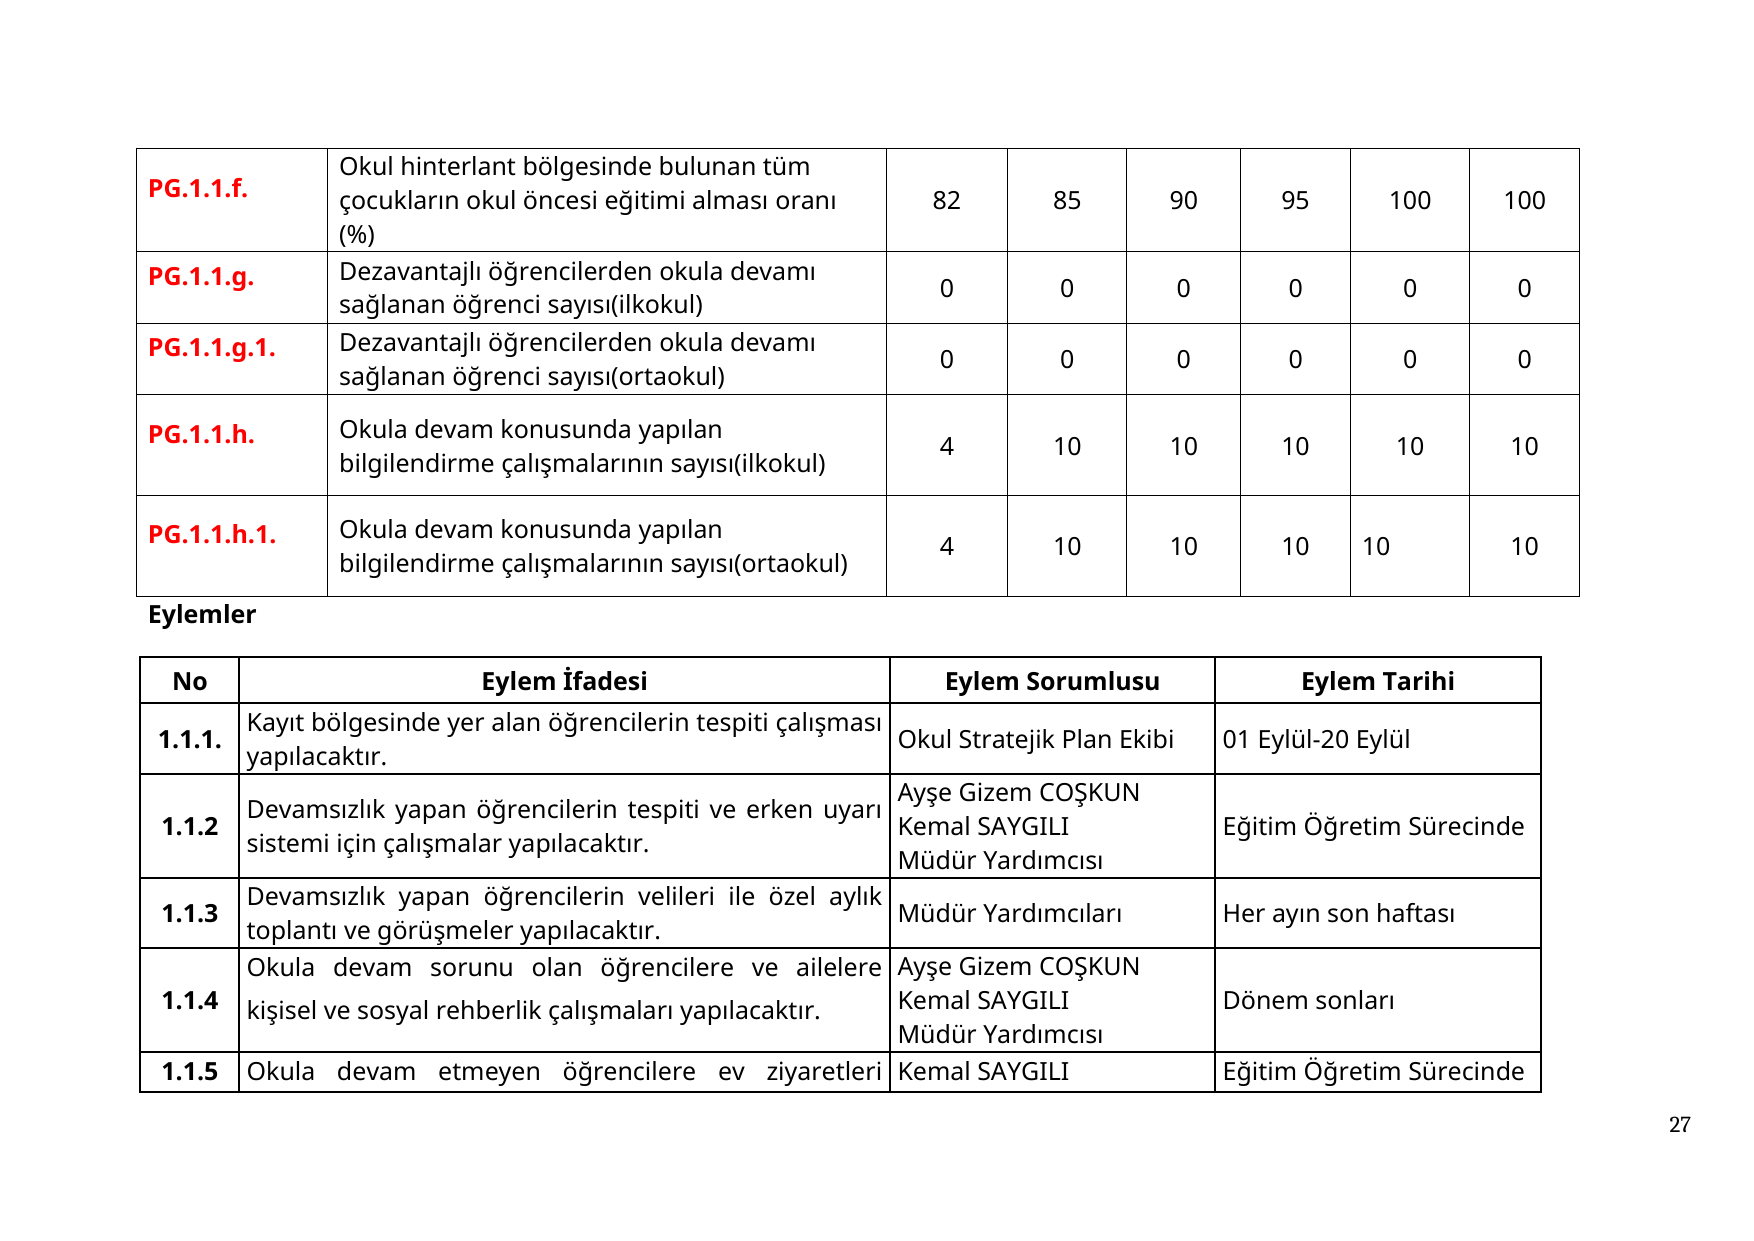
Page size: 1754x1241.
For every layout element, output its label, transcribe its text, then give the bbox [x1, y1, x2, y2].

table_cell PG.1.1.g. [137, 252, 327, 323]
table_cell 0 [1008, 252, 1126, 323]
table_cell 10 [1127, 395, 1240, 495]
table_header No [141, 658, 238, 702]
table_cell Okula devam sorunu olan öğrencilere ve ailelere kişisel ve sosyal rehberlik çalışmaları yapılacaktır. [240, 949, 889, 1051]
table_cell Kayıt bölgesinde yer alan öğrencilerin tespiti çalışması yapılacaktır. [240, 704, 889, 772]
table_cell 4 [887, 395, 1007, 495]
table_cell 0 [887, 252, 1007, 323]
table_cell Müdür Yardımcıları [891, 879, 1214, 947]
table_cell 82 [887, 149, 1007, 251]
table_cell 0 [1351, 252, 1469, 323]
table_cell Okula devam konusunda yapılan bilgilendirme çalışmalarının sayısı(ilkokul) [328, 395, 886, 495]
table_cell PG.1.1.g.1. [137, 324, 327, 394]
table_cell Ayşe Gizem COŞKUN Kemal SAYGILI Müdür Yardımcısı [891, 775, 1214, 877]
table_cell 4 [887, 496, 1007, 596]
table_cell 1.1.5 [141, 1053, 238, 1091]
table_cell 0 [887, 324, 1007, 394]
table_cell 0 [1470, 252, 1579, 323]
table_cell Dezavantajlı öğrencilerden okula devamı sağlanan öğrenci sayısı(ilkokul) [328, 252, 886, 323]
table_cell 90 [1127, 149, 1240, 251]
table_cell Eğitim Öğretim Sürecinde [1216, 775, 1540, 877]
table_cell 0 [1470, 324, 1579, 394]
table_cell Okula devam konusunda yapılan bilgilendirme çalışmalarının sayısı(ortaokul) [328, 496, 886, 596]
table_cell 95 [1241, 149, 1350, 251]
table_cell Ayşe Gizem COŞKUN Kemal SAYGILI Müdür Yardımcısı [891, 949, 1214, 1051]
table_cell 1.1.3 [141, 879, 238, 947]
table_cell 1.1.4 [141, 949, 238, 1051]
table_cell 100 [1351, 149, 1469, 251]
table_cell 0 [1241, 324, 1350, 394]
table_cell 0 [1241, 252, 1350, 323]
table_cell 10 [1127, 496, 1240, 596]
table_cell 100 [1470, 149, 1579, 251]
table_header Eylem İfadesi [240, 658, 889, 702]
table_cell Eğitim Öğretim Sürecinde [1216, 1053, 1540, 1091]
table_cell 0 [1351, 324, 1469, 394]
table_cell 0 [1127, 324, 1240, 394]
table_cell 0 [1008, 324, 1126, 394]
table_cell 10 [1241, 496, 1350, 596]
table_cell Okul Stratejik Plan Ekibi [891, 704, 1214, 772]
table_cell Dönem sonları [1216, 949, 1540, 1051]
table_cell 1.1.2 [141, 775, 238, 877]
text Eylemler [148, 597, 1606, 631]
table_cell PG.1.1.h.1. [137, 496, 327, 596]
table_cell 01 Eylül-20 Eylül [1216, 704, 1540, 772]
table_cell PG.1.1.h. [137, 395, 327, 495]
table_cell 10 [1351, 496, 1469, 596]
table_header Eylem Tarihi [1216, 658, 1540, 702]
table_cell 85 [1008, 149, 1126, 251]
table_cell Kemal SAYGILI Müdür Yardımcısı [891, 1053, 1214, 1091]
table_cell 10 [1008, 496, 1126, 596]
table_cell Her ayın son haftası [1216, 879, 1540, 947]
table_cell 1.1.1. [141, 704, 238, 772]
table_cell Devamsızlık yapan öğrencilerin tespiti ve erken uyarı sistemi için çalışmalar yapılacaktır. [240, 775, 889, 877]
table_cell 10 [1470, 496, 1579, 596]
table_cell 10 [1351, 395, 1469, 495]
table_cell 10 [1008, 395, 1126, 495]
table_cell 0 [1127, 252, 1240, 323]
table_cell 10 [1470, 395, 1579, 495]
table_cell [240, 1053, 889, 1091]
table_cell Devamsızlık yapan öğrencilerin velileri ile özel aylık toplantı ve görüşmeler yapılacaktır. [240, 879, 889, 947]
table_header Eylem Sorumlusu [891, 658, 1214, 702]
table_cell Okul hinterlant bölgesinde bulunan tüm çocukların okul öncesi eğitimi alması oranı (%) [328, 149, 886, 251]
table_cell Dezavantajlı öğrencilerden okula devamı sağlanan öğrenci sayısı(ortaokul) [328, 324, 886, 394]
table_cell 10 [1241, 395, 1350, 495]
table_cell PG.1.1.f. [137, 149, 327, 251]
